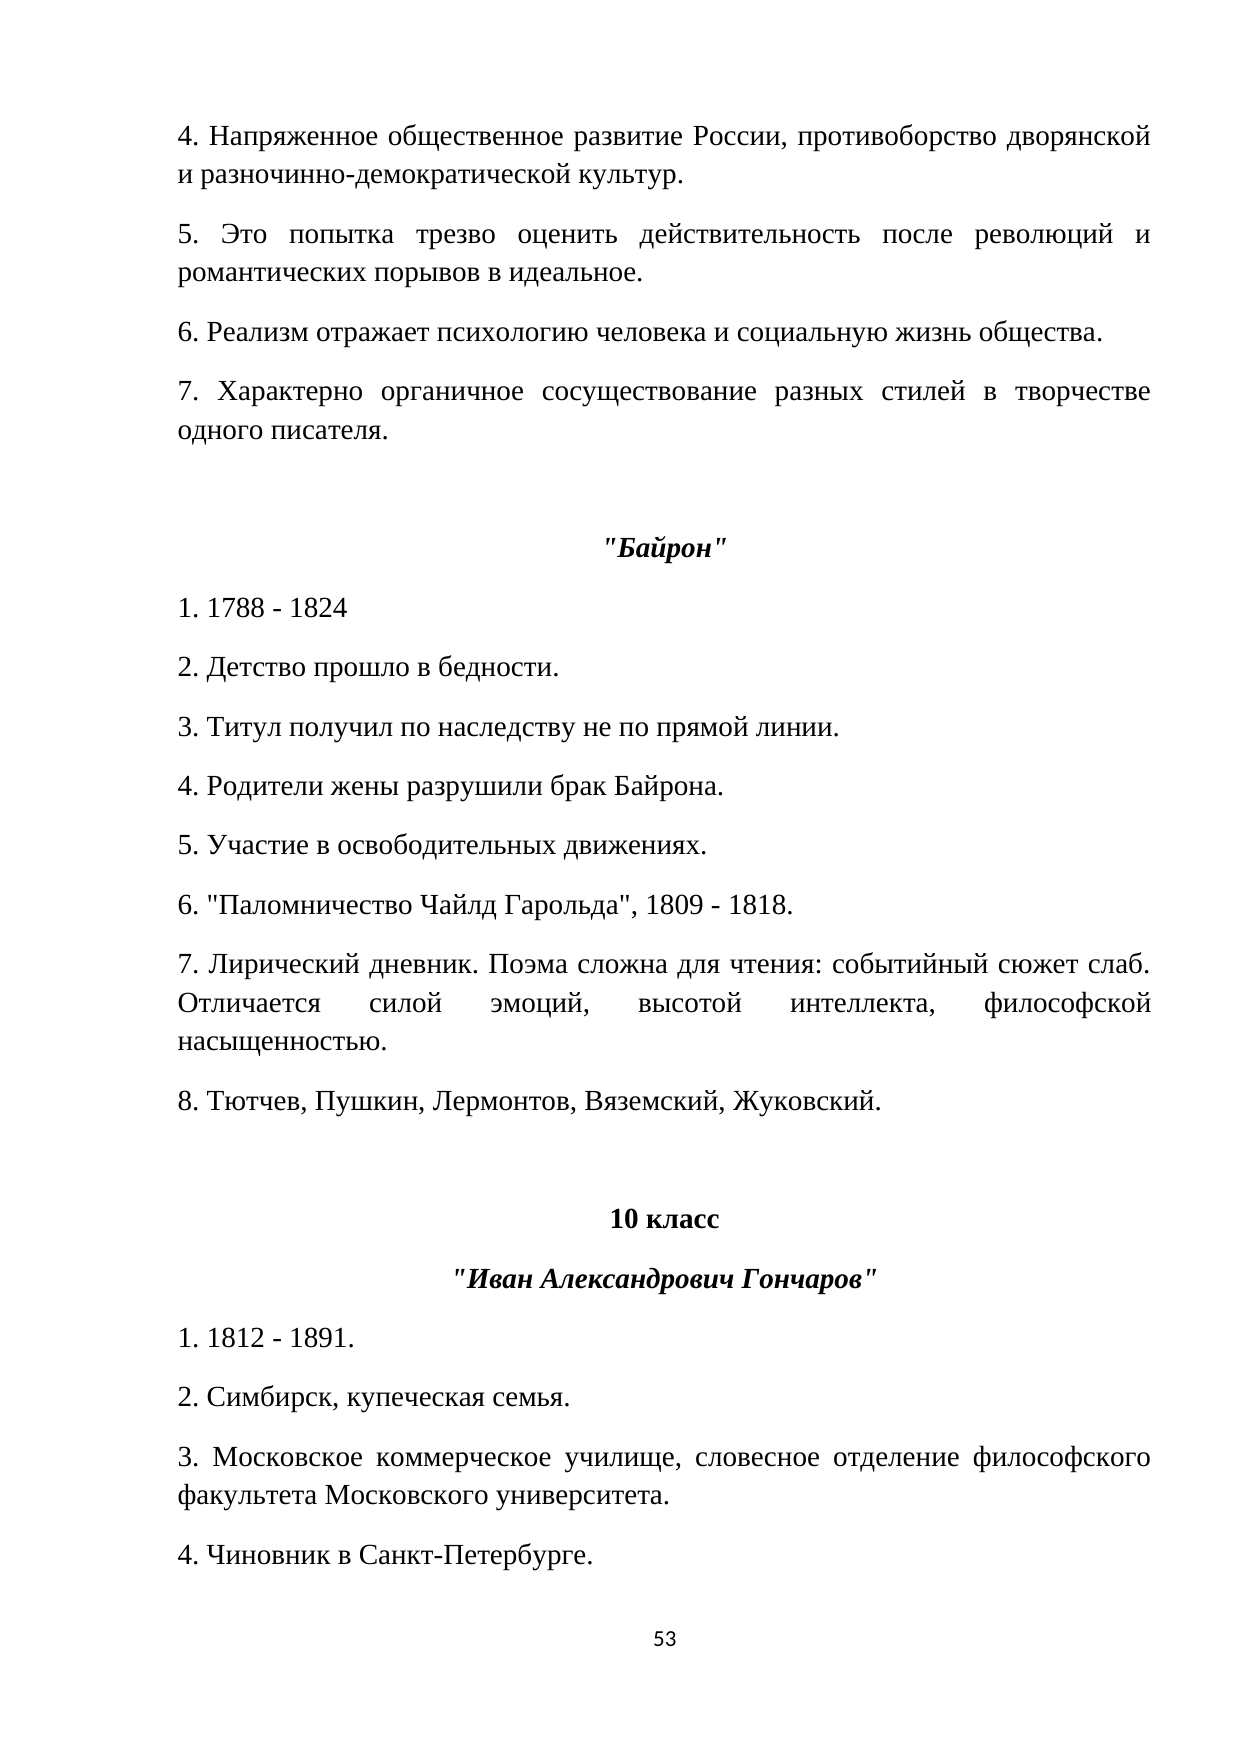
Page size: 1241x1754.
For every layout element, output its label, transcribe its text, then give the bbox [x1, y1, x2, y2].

text 2. Симбирск, купеческая семья. [177, 1379, 1152, 1413]
text 5. Участие в освободительных движениях. [177, 827, 1152, 861]
text 7. Лирический дневник. Поэма сложна для чтения: событийный сюжет слаб. Отличается силой эмоций, высотой интеллекта, философской насыщенностью. [177, 946, 1152, 1057]
text 4. Напряженное общественное развитие России, противоборство дворянской и разночинно-демократической культур. [177, 118, 1152, 190]
text "Иван Александрович Гончаров" [177, 1261, 1152, 1294]
text "Байрон" [177, 531, 1152, 564]
text 3. Титул получил по наследству не по прямой линии. [177, 709, 1152, 742]
text 6. "Паломничество Чайлд Гарольда", 1809 - 1818. [177, 887, 1152, 920]
text 1. 1788 - 1824 [177, 590, 1152, 623]
text 6. Реализм отражает психологию человека и социальную жизнь общества. [177, 314, 1152, 347]
text 4. Родители жены разрушили брак Байрона. [177, 768, 1152, 802]
text 7. Характерно органичное сосуществование разных стилей в творчестве одного писателя. [177, 373, 1152, 445]
text 3. Московское коммерческое училище, словесное отделение философского факультета Московского университета. [177, 1439, 1152, 1511]
text 8. Тютчев, Пушкин, Лермонтов, Вяземский, Жуковский. [177, 1083, 1152, 1116]
text 1. 1812 - 1891. [177, 1320, 1152, 1354]
text 5. Это попытка трезво оценить действительность после революций и романтических порывов в идеальное. [177, 216, 1152, 288]
text 10 класс [177, 1201, 1152, 1235]
text 2. Детство прошло в бедности. [177, 649, 1152, 683]
text 4. Чиновник в Санкт-Петербурге. [177, 1537, 1152, 1570]
